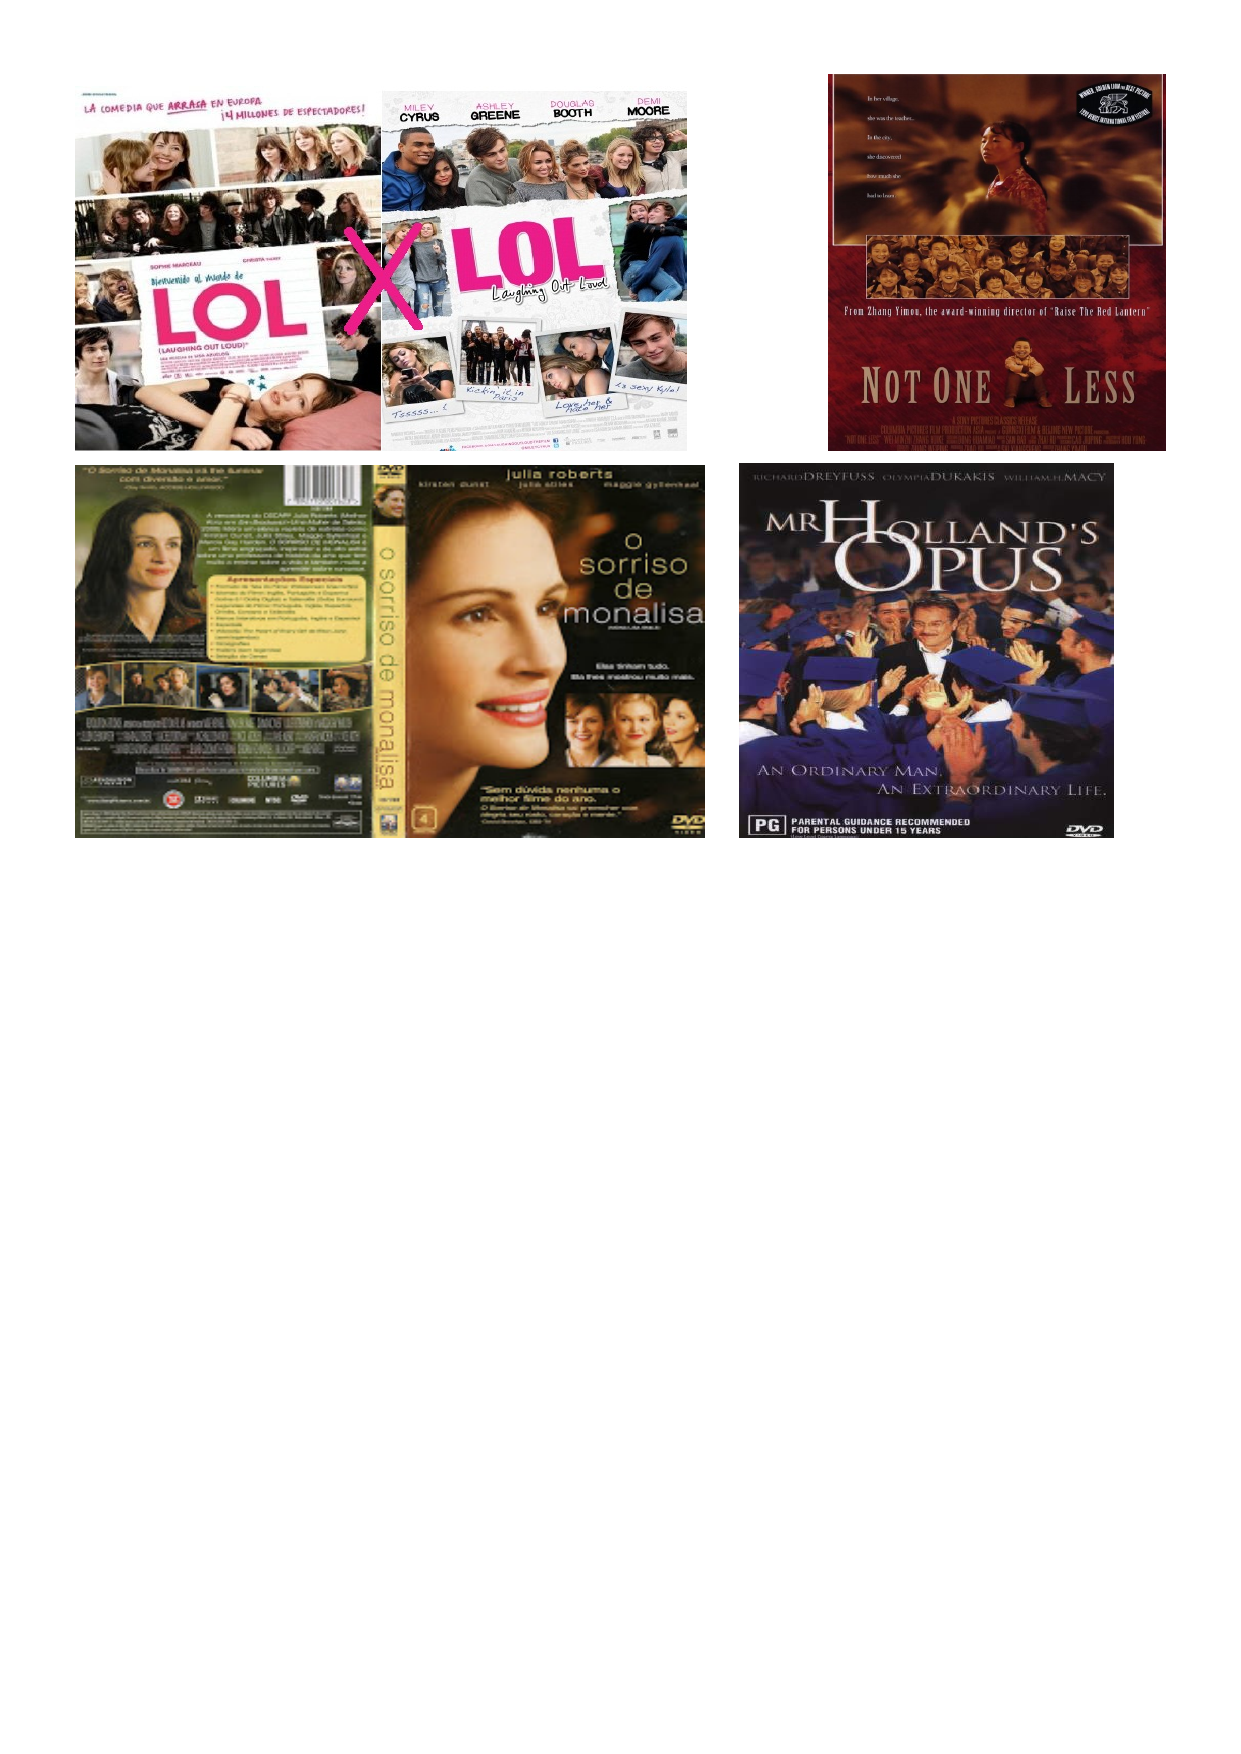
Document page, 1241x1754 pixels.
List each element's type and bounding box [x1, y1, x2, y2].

picture [739, 463, 1114, 838]
picture [75, 465, 705, 838]
picture [828, 74, 1166, 451]
picture [75, 86, 687, 451]
